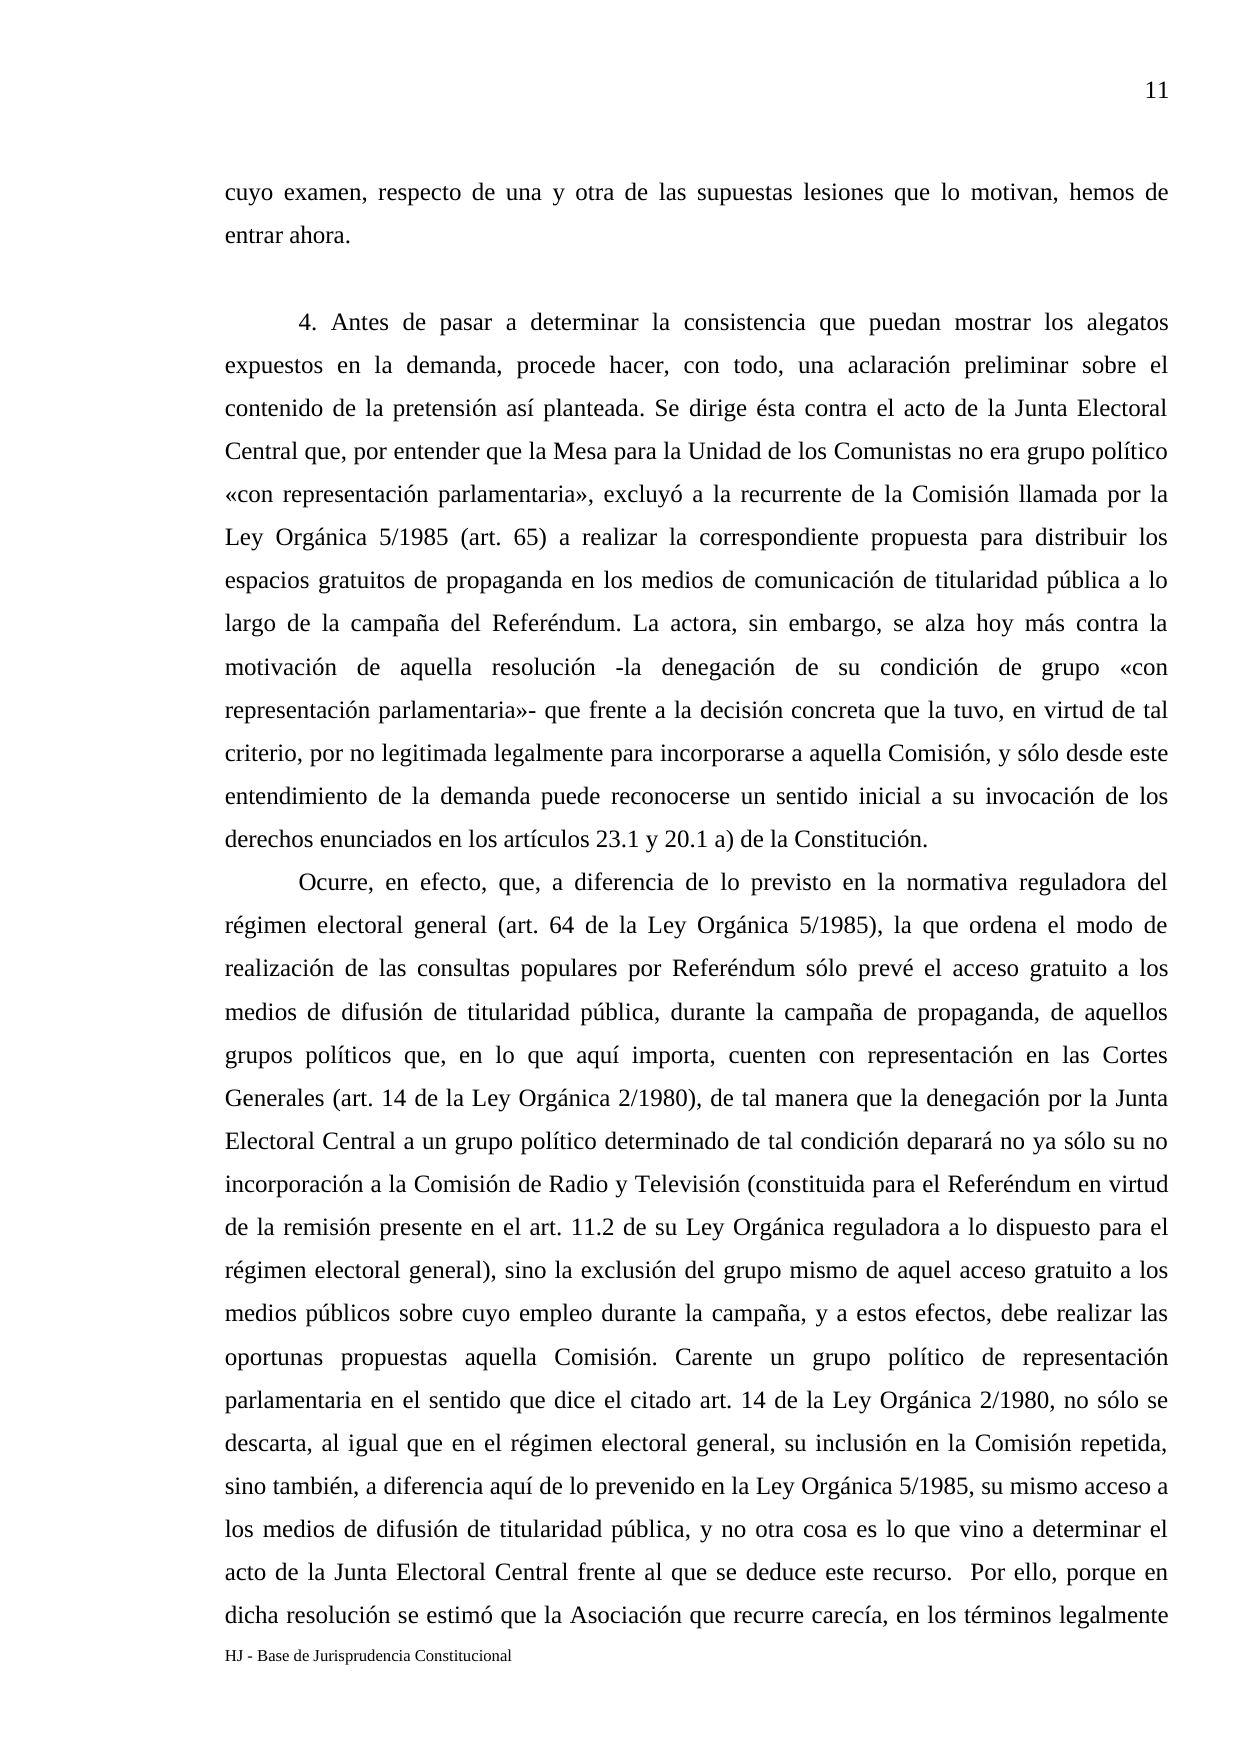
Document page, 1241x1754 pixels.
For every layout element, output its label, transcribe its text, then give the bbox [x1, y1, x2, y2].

text 4. Antes de pasar a determinar la consistencia que puedan mostrar los alegatos expuestos en la demanda, procede hacer, con todo, una aclaración preliminar sobre el contenido de la pretensión así planteada. Se dirige ésta contra el acto de la Junta Electoral Central que, por entender que la Mesa para la Unidad de los Comunistas no era grupo político «con representación parlamentaria», excluyó a la recurrente de la Comisión llamada por la Ley Orgánica 5/1985 (art. 65) a realizar la correspondiente propuesta para distribuir los espacios gratuitos de propaganda en los medios de comunicación de titularidad pública a lo largo de la campaña del Referéndum. La actora, sin embargo, se alza hoy más contra la motivación de aquella resolución -la denegación de su condición de grupo «con representación parlamentaria»- que frente a la decisión concreta que la tuvo, en virtud de tal criterio, por no legitimada legalmente para incorporarse a aquella Comisión, y sólo desde este entendimiento de la demanda puede reconocerse un sentido inicial a su invocación de los derechos enunciados en los artículos 23.1 y 20.1 a) de la Constitución. [224, 307, 1169, 853]
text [224, 867, 1169, 1629]
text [224, 177, 1169, 249]
